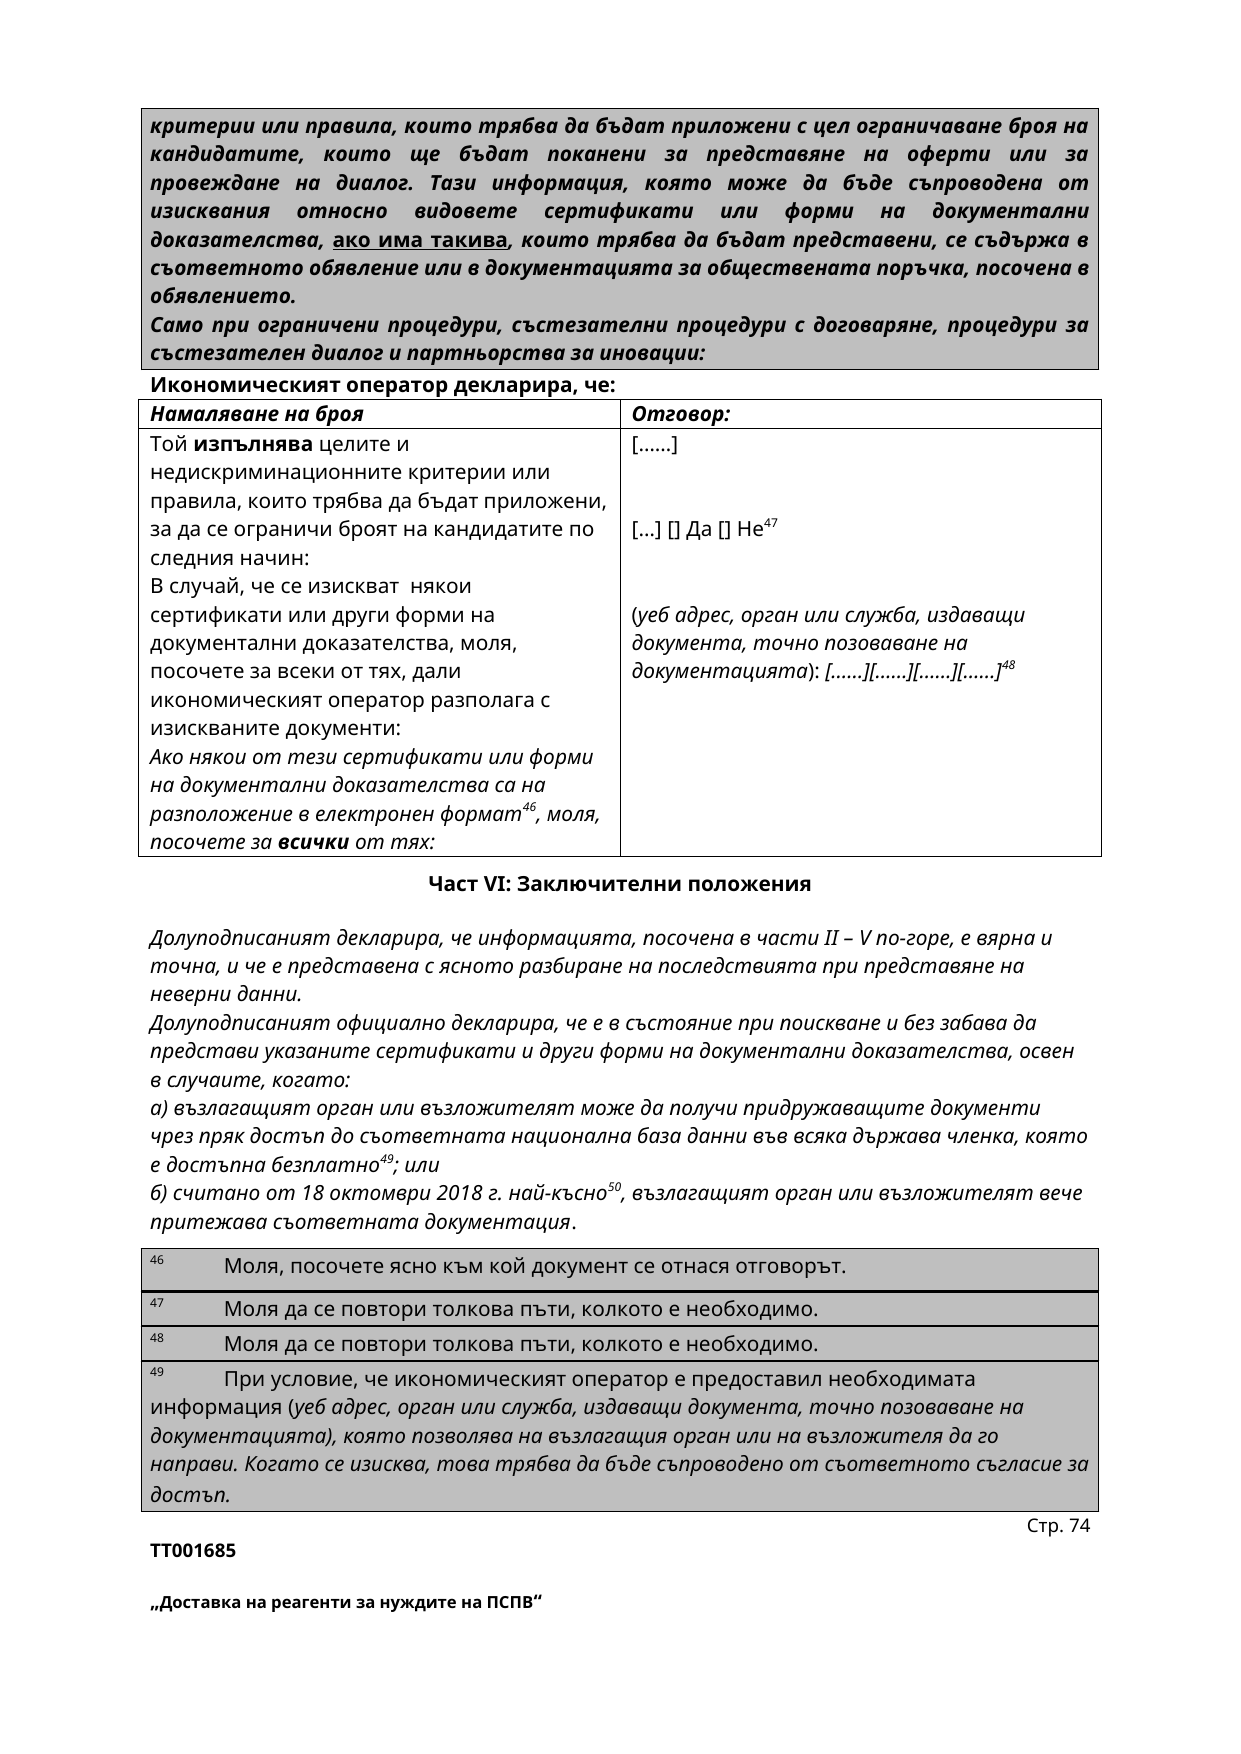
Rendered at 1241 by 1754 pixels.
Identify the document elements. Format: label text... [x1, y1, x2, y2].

table_header Намаляване на броя [139, 400, 620, 428]
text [142, 109, 1098, 369]
table_cell [……] […] [] Да [] Не (уеб адрес, орган или служба, издаващи документа, точно позоваване на документацията): [……][……][……][……] [621, 429, 1101, 856]
text Долуподписаният декларира, че информацията, посочена в части II – V по-горе, е вярна и точна, и че е представена с ясното разбиране на последствията при представяне на неверни данни. [150, 923, 1090, 1008]
table_header Отговор: [621, 400, 1101, 428]
text а) възлагащият орган или възложителят може да получи придружаващите документи чрез пряк достъп до съответната национална база данни във всяка държава членка, която е достъпна безплатно; или [150, 1093, 1090, 1178]
text Икономическият оператор декларира, че: [150, 370, 1090, 398]
text Долуподписаният официално декларира, че е в състояние при поискване и без забава да представи указаните сертификати и други форми на документални доказателства, освен в случаите, когато: [150, 1008, 1090, 1093]
title Част VI: Заключителни положения [150, 869, 1090, 898]
table_cell Той изпълнява целите и недискриминационните критерии или правила, които трябва да бъдат приложени, за да се ограничи броят на кандидатите по следния начин: В случай, че се изискват някои сертификати или други форми на документални доказателства, моля, посочете за всеки от тях, дали икономическият оператор разполага с изискваните документи: Ако някои от тези сертификати или форми на документални доказателства са на разположение в електронен формат, моля, посочете за всички от тях: [139, 429, 620, 856]
text б) считано от 18 октомври 2018 г. най-късно, възлагащият орган или възложителят вече притежава съответната документация. [150, 1178, 1090, 1235]
